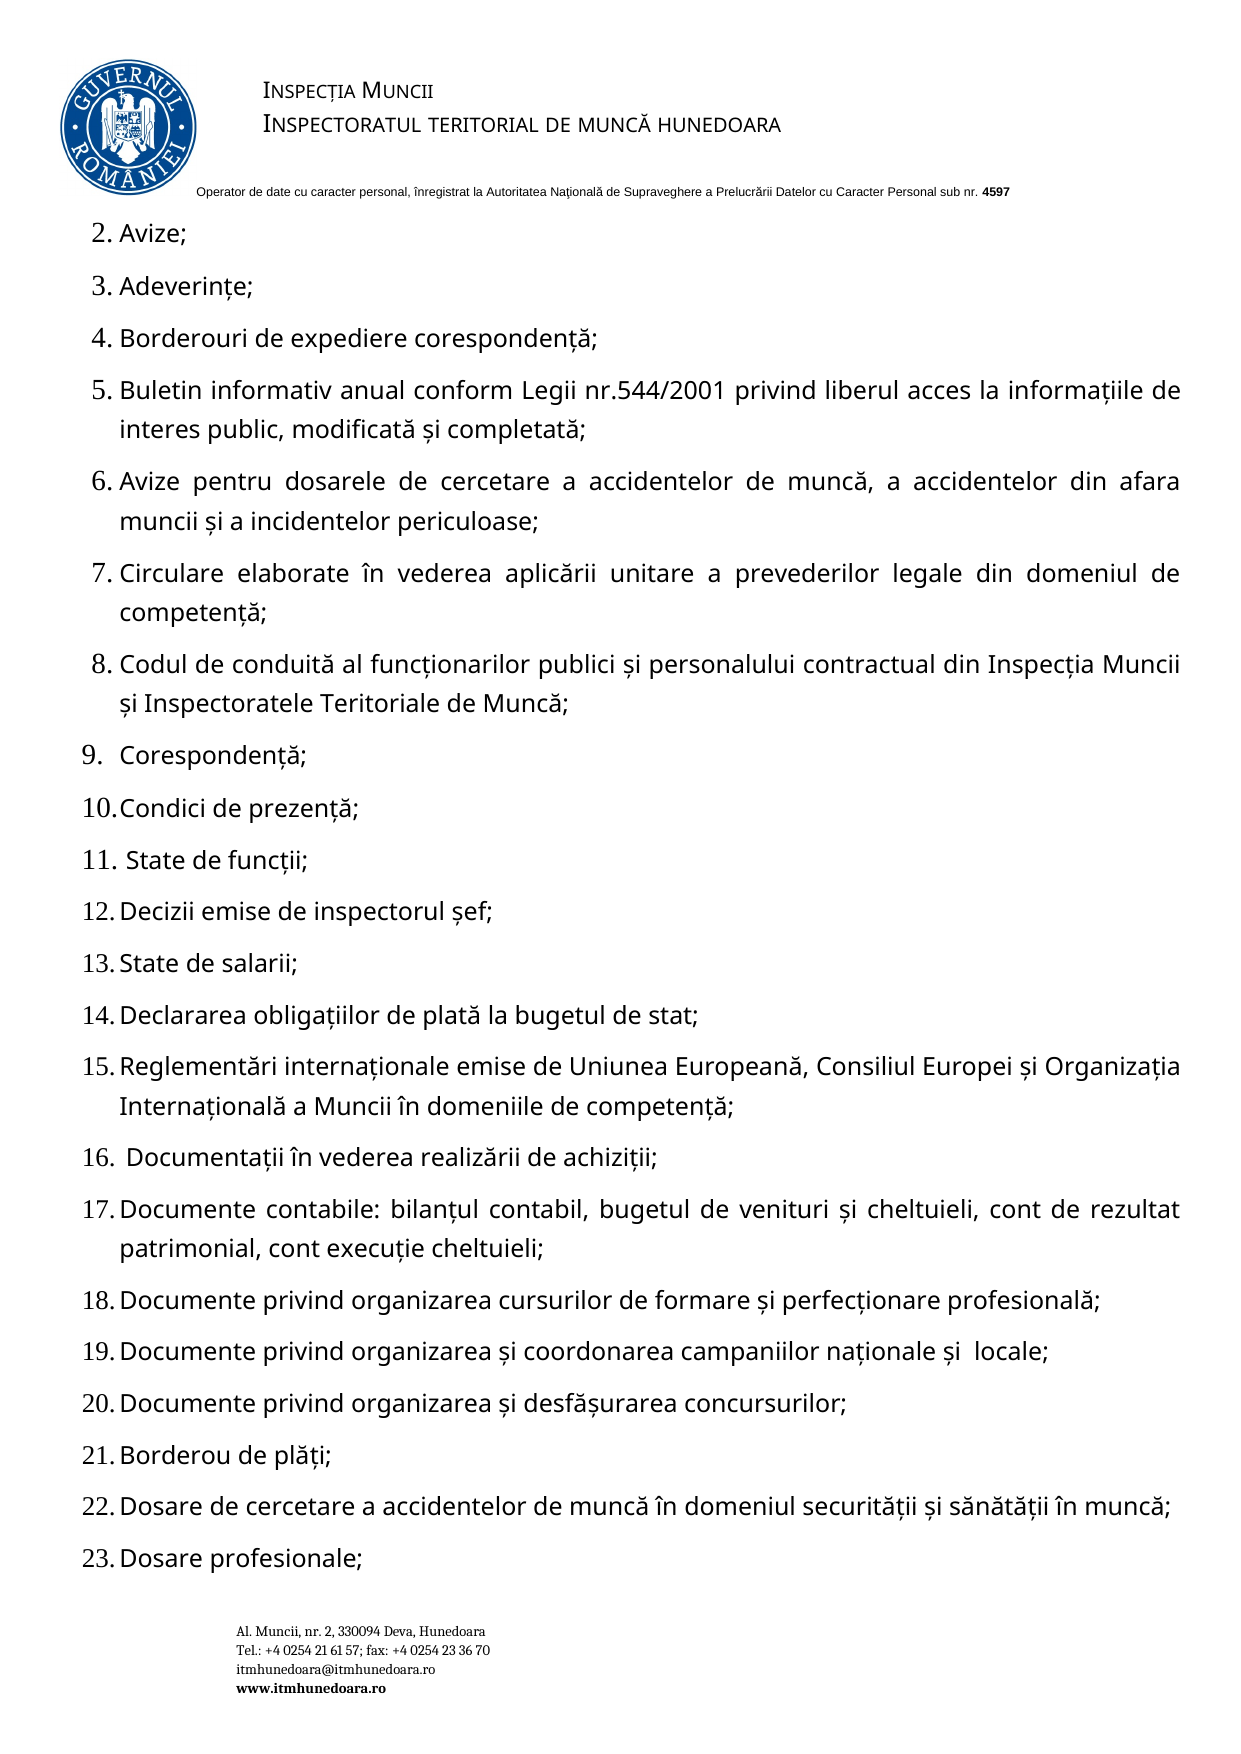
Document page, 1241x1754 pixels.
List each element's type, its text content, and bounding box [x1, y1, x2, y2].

list Avize; [91, 216, 1182, 250]
list Documente privind organizarea şi desfăşurarea concursurilor; [82, 1386, 1182, 1420]
list Codul de conduită al funcţionarilor publici şi personalului contractual din Inspecţia Muncii şi Inspectoratele Teritoriale de Muncă; [91, 646, 1182, 720]
list Buletin informativ anual conform Legii nr.544/2001 privind liberul acces la informaţiile de interes public, modificată şi completată; [91, 372, 1182, 446]
list Documentaţii în vederea realizării de achiziţii; [82, 1140, 1182, 1174]
list State de salarii; [82, 946, 1182, 980]
list Avize pentru dosarele de cercetare a accidentelor de muncă, a accidentelor din afara muncii şi a incidentelor periculoase; [91, 463, 1182, 537]
list Declararea obligaţiilor de plată la bugetul de stat; [82, 997, 1182, 1031]
list Borderou de plăți; [82, 1437, 1182, 1471]
list Dosare de cercetare a accidentelor de muncă în domeniul securităţii şi sănătăţii în muncă; [82, 1489, 1182, 1523]
list Reglementări internaţionale emise de Uniunea Europeană, Consiliul Europei şi Organizaţia Internaţională a Muncii în domeniile de competenţă; [82, 1049, 1182, 1122]
list State de funcții; [81, 842, 1182, 876]
list Borderouri de expediere corespondenţă; [91, 320, 1182, 354]
list Documente privind organizarea cursurilor de formare şi perfecţionare profesională; [82, 1282, 1182, 1316]
list Decizii emise de inspectorul şef; [82, 894, 1182, 928]
list Circulare elaborate în vederea aplicării unitare a prevederilor legale din domeniul de competenţă; [91, 555, 1182, 628]
picture [59, 58, 197, 196]
list Documente contabile: bilanţul contabil, bugetul de venituri şi cheltuieli, cont de rezultat patrimonial, cont execuţie cheltuieli; [82, 1192, 1182, 1265]
list Dosare profesionale; [82, 1541, 1182, 1575]
list Documente privind organizarea şi coordonarea campaniilor naţionale şi locale; [82, 1334, 1182, 1368]
list Adeverinţe; [91, 268, 1182, 302]
list Condici de prezenţă; [81, 790, 1182, 824]
list Corespondenţă; [81, 737, 1182, 772]
